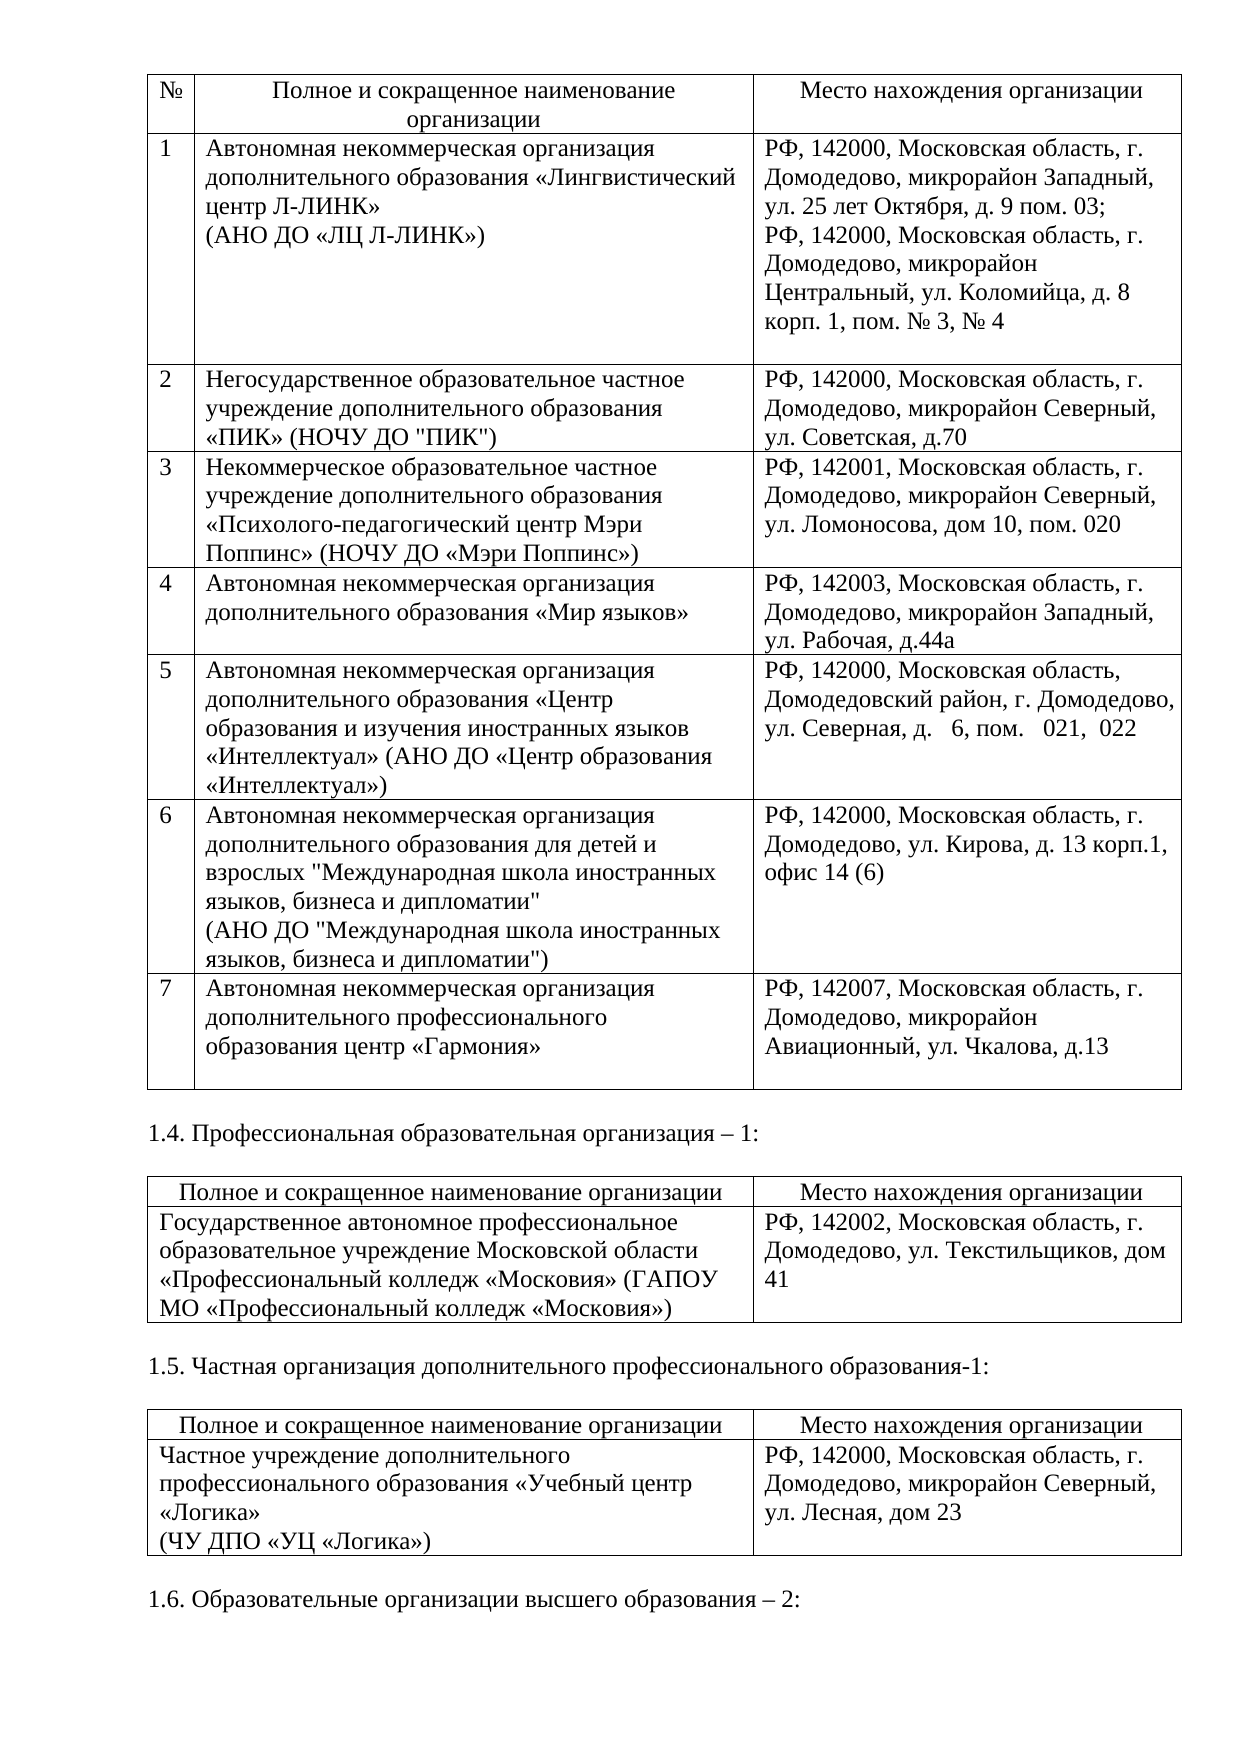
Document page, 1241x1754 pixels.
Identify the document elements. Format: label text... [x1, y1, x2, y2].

text 1.4. Профессиональная образовательная организация – 1: [148, 1118, 1181, 1147]
table_cell РФ, 142007, Московская область, г. Домодедово, микрорайон Авиационный, ул. Чкалова, д.13 [754, 974, 1181, 1088]
text 1.5. Частная организация дополнительного профессионального образования-1: [148, 1351, 1181, 1380]
table_cell Государственное автономное профессиональное образовательное учреждение Московской области «Профессиональный колледж «Московия» (ГАПОУ МО «Профессиональный колледж «Московия») [148, 1207, 753, 1322]
table_cell РФ, 142000, Московская область, г. Домодедово, ул. Кирова, д. 13 корп.1, офис 14 (6) [754, 800, 1181, 972]
table_cell Автономная некоммерческая организация дополнительного образования «Центр образования и изучения иностранных языков «Интеллектуал» (АНО ДО «Центр образования «Интеллектуал») [195, 655, 753, 799]
table_header Полное и сокращенное наименование организации [195, 75, 753, 132]
table_cell 4 [148, 568, 194, 654]
table_cell 5 [148, 655, 194, 799]
table_cell РФ, 142000, Московская область, г. Домодедово, микрорайон Западный, ул. 25 лет Октября, д. 9 пом. 03; РФ, 142000, Московская область, г. Домодедово, микрорайон Центральный, ул. Коломийца, д. 8 корп. 1, пом. № 3, № 4 [754, 134, 1181, 363]
text 1.6. Образовательные организации высшего образования – 2: [148, 1584, 1181, 1612]
table_cell Автономная некоммерческая организация дополнительного профессионального образования центр «Гармония» [195, 974, 753, 1088]
table_cell Некоммерческое образовательное частное учреждение дополнительного образования «Психолого-педагогический центр Мэри Поппинс» (НОЧУ ДО «Мэри Поппинс») [195, 452, 753, 567]
table_header Место нахождения организации [754, 1177, 1181, 1206]
table_cell РФ, 142001, Московская область, г. Домодедово, микрорайон Северный, ул. Ломоносова, дом 10, пом. 020 [754, 452, 1181, 567]
table_cell 7 [148, 974, 194, 1088]
table_header № [148, 75, 194, 132]
table_cell Частное учреждение дополнительного профессионального образования «Учебный центр «Логика» (ЧУ ДПО «УЦ «Логика») [148, 1440, 753, 1555]
table_header Место нахождения организации [754, 1410, 1181, 1439]
table_cell РФ, 142000, Московская область, г. Домодедово, микрорайон Северный, ул. Лесная, дом 23 [754, 1440, 1181, 1555]
table_cell Негосударственное образовательное частное учреждение дополнительного образования «ПИК» (НОЧУ ДО "ПИК") [195, 365, 753, 451]
table_cell РФ, 142003, Московская область, г. Домодедово, микрорайон Западный, ул. Рабочая, д.44а [754, 568, 1181, 654]
table_header Полное и сокращенное наименование организации [148, 1177, 753, 1206]
table_cell 3 [148, 452, 194, 567]
table_cell РФ, 142002, Московская область, г. Домодедово, ул. Текстильщиков, дом 41 [754, 1207, 1181, 1322]
table_cell Автономная некоммерческая организация дополнительного образования для детей и взрослых "Международная школа иностранных языков, бизнеса и дипломатии" (АНО ДО "Международная школа иностранных языков, бизнеса и дипломатии") [195, 800, 753, 972]
table_cell РФ, 142000, Московская область, Домодедовский район, г. Домодедово, ул. Северная, д. 6, пом. 021, 022 [754, 655, 1181, 799]
table_cell 1 [148, 134, 194, 363]
table_cell 2 [148, 365, 194, 451]
table_header Полное и сокращенное наименование организации [148, 1410, 753, 1439]
table_cell 6 [148, 800, 194, 972]
table_cell Автономная некоммерческая организация дополнительного образования «Мир языков» [195, 568, 753, 654]
table_cell РФ, 142000, Московская область, г. Домодедово, микрорайон Северный, ул. Советская, д.70 [754, 365, 1181, 451]
table_cell Автономная некоммерческая организация дополнительного образования «Лингвистический центр Л-ЛИНК» (АНО ДО «ЛЦ Л-ЛИНК») [195, 134, 753, 363]
table_header Место нахождения организации [754, 75, 1181, 132]
